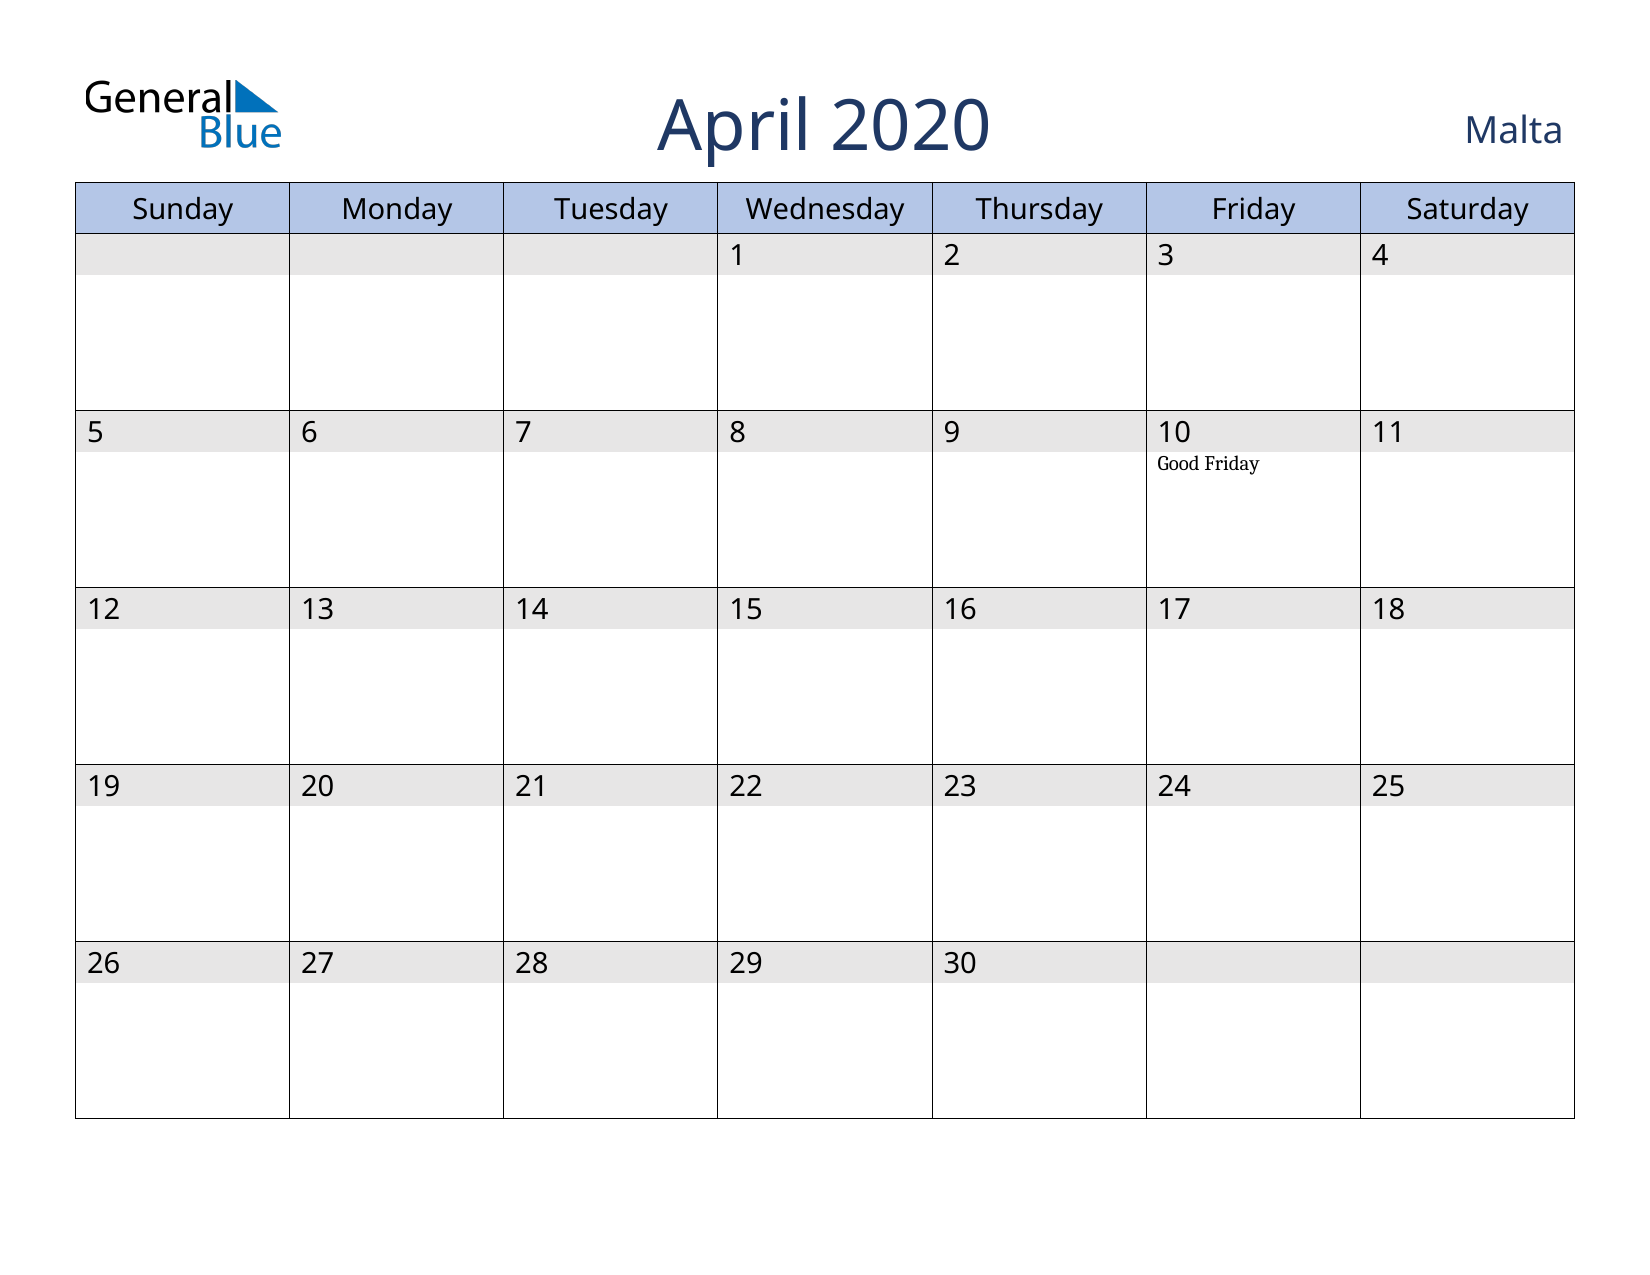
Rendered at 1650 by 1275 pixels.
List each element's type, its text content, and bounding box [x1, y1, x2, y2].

table_cell 30 [933, 942, 1146, 983]
table_header Malta [1146, 75, 1574, 182]
table_cell 25 [1361, 765, 1574, 806]
table_cell 2 [933, 234, 1146, 275]
table_cell 27 [290, 942, 503, 983]
table_cell [504, 275, 717, 410]
table_cell 20 [290, 765, 503, 806]
table_cell [718, 452, 932, 587]
table_cell Wednesday [718, 183, 932, 233]
table_cell Saturday [1361, 183, 1574, 233]
table_cell [76, 806, 289, 941]
table_cell 21 [504, 765, 717, 806]
table_cell [1361, 942, 1574, 983]
table_cell [1147, 275, 1360, 410]
table_cell [76, 452, 289, 587]
picture [86, 80, 281, 148]
table_cell [290, 806, 503, 941]
table_cell [1147, 942, 1360, 983]
table_cell 17 [1147, 588, 1360, 629]
table_cell 5 [76, 411, 289, 452]
table_cell 11 [1361, 411, 1574, 452]
table_cell 4 [1361, 234, 1574, 275]
table_header [76, 75, 503, 182]
table_cell [504, 452, 717, 587]
table_cell 8 [718, 411, 932, 452]
table_cell 1 [718, 234, 932, 275]
table_cell Monday [290, 183, 503, 233]
table_cell 12 [76, 588, 289, 629]
table_cell [1361, 452, 1574, 587]
table_cell 9 [933, 411, 1146, 452]
table_cell 10 [1147, 411, 1360, 452]
table_cell Tuesday [504, 183, 717, 233]
table_cell [76, 234, 289, 275]
table_cell [718, 629, 932, 764]
table_cell [290, 629, 503, 764]
table_cell [290, 234, 503, 275]
table_cell [290, 275, 503, 410]
table_cell [290, 983, 503, 1118]
table_cell [1147, 629, 1360, 764]
table_cell [1361, 275, 1574, 410]
table_cell [1361, 983, 1574, 1118]
table_cell Thursday [933, 183, 1146, 233]
table_cell [504, 629, 717, 764]
table_cell [76, 629, 289, 764]
table_cell 13 [290, 588, 503, 629]
table_cell [76, 983, 289, 1118]
table_cell [504, 983, 717, 1118]
table_cell Sunday [76, 183, 289, 233]
table_cell [933, 806, 1146, 941]
table_cell 7 [504, 411, 717, 452]
table_header April 2020 [504, 75, 1146, 182]
table_cell [1361, 629, 1574, 764]
table_cell Friday [1147, 183, 1360, 233]
table_cell [504, 806, 717, 941]
table_cell 26 [76, 942, 289, 983]
table_cell 19 [76, 765, 289, 806]
table_cell 6 [290, 411, 503, 452]
table_cell 23 [933, 765, 1146, 806]
table_cell [290, 452, 503, 587]
table_cell 22 [718, 765, 932, 806]
table_cell 16 [933, 588, 1146, 629]
table_cell [933, 629, 1146, 764]
table_cell [718, 983, 932, 1118]
table_cell [718, 275, 932, 410]
table_cell [933, 275, 1146, 410]
table_cell 18 [1361, 588, 1574, 629]
table_cell 24 [1147, 765, 1360, 806]
table_cell [1361, 806, 1574, 941]
table_cell 29 [718, 942, 932, 983]
table_cell 3 [1147, 234, 1360, 275]
table_cell [1147, 983, 1360, 1118]
table_cell [1147, 806, 1360, 941]
table_cell [504, 234, 717, 275]
table_cell [718, 806, 932, 941]
table_cell 15 [718, 588, 932, 629]
table_cell [933, 452, 1146, 587]
table_cell [933, 983, 1146, 1118]
table_cell Good Friday [1147, 452, 1360, 587]
table_cell 28 [504, 942, 717, 983]
table_cell 14 [504, 588, 717, 629]
table_cell [76, 275, 289, 410]
